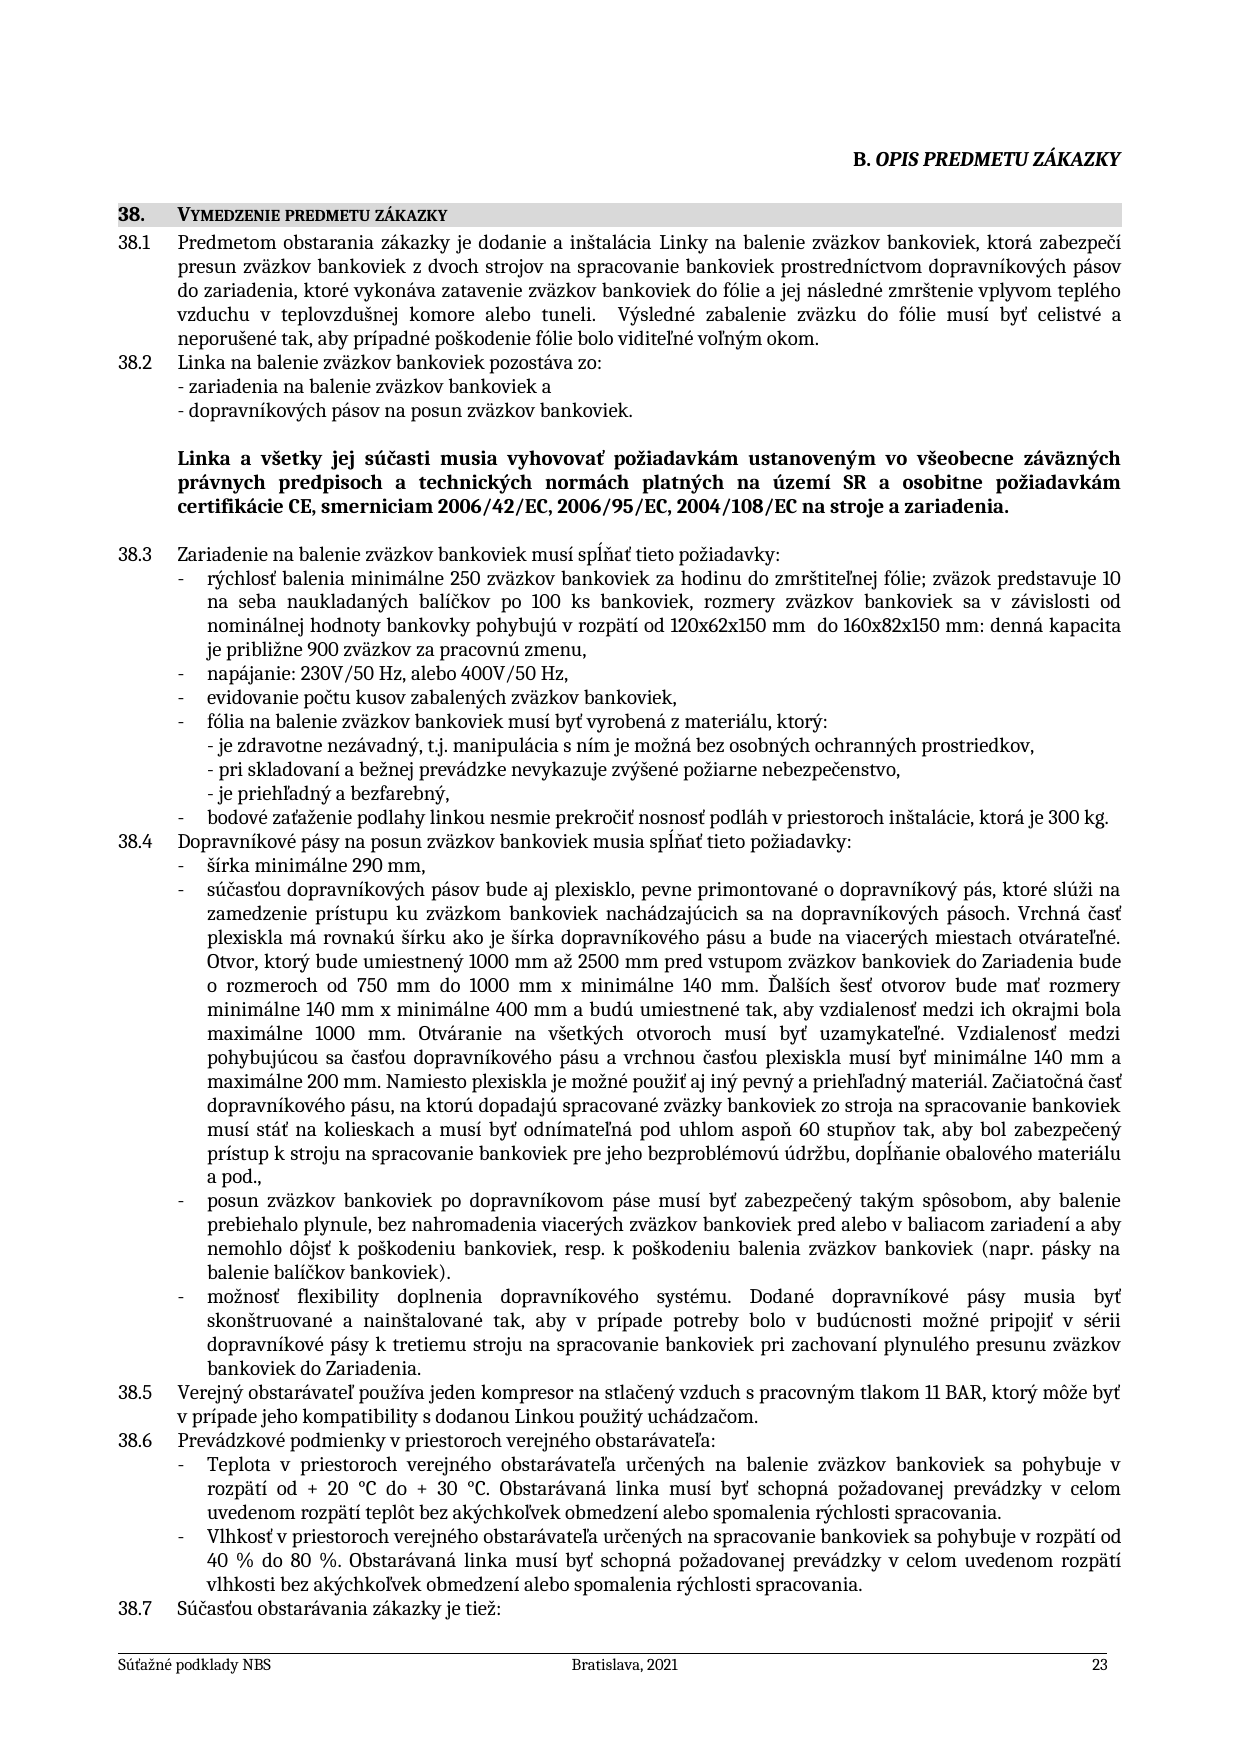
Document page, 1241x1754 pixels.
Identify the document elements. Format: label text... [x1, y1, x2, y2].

list Verejný obstarávateľ používa jeden kompresor na stlačený vzduch s pracovným tlakom 11 BAR, ktorý môže byť v prípade jeho kompatibility s dodanou Linkou použitý uchádzačom. [118, 1381, 1122, 1429]
text - fólia na balenie zväzkov bankoviek musí byť vyrobená z materiálu, ktorý: [177, 710, 1122, 734]
text - šírka minimálne 290 mm, [177, 854, 1122, 878]
list Vymedzenie predmetu zákazky [118, 203, 1122, 227]
list Predmetom obstarania zákazky je dodanie a inštalácia Linky na balenie zväzkov bankoviek, ktorá zabezpečí presun zväzkov bankoviek z dvoch strojov na spracovanie bankoviek prostredníctvom dopravníkových pásov do zariadenia, ktoré vykonáva zatavenie zväzkov bankoviek do fólie a jej následné zmrštenie vplyvom teplého vzduchu v teplovzdušnej komore alebo tuneli. Výsledné zabalenie zväzku do fólie musí byť celistvé a neporušené tak, aby prípadné poškodenie fólie bolo viditeľné voľným okom. [118, 231, 1122, 351]
text - posun zväzkov bankoviek po dopravníkovom páse musí byť zabezpečený takým spôsobom, aby balenie prebiehalo plynule, bez nahromadenia viacerých zväzkov bankoviek pred alebo v baliacom zariadení a aby nemohlo dôjsť k poškodeniu bankoviek, resp. k poškodeniu balenia zväzkov bankoviek (napr. pásky na balenie balíčkov bankoviek). [177, 1189, 1122, 1285]
list Linka na balenie zväzkov bankoviek pozostáva zo: [118, 351, 1122, 374]
text - pri skladovaní a bežnej prevádzke nevykazuje zvýšené požiarne nebezpečenstvo, [207, 758, 1122, 782]
text Linka a všetky jej súčasti musia vyhovovať požiadavkám ustanoveným vo všeobecne záväzných právnych predpisoch a technických normách platných na území SR a osobitne požiadavkám certifikácie CE, smerniciam 2006/42/EC, 2006/95/EC, 2004/108/EC na stroje a zariadenia. [177, 446, 1122, 518]
text - je zdravotne nezávadný, t.j. manipulácia s ním je možná bez osobných ochranných prostriedkov, [207, 734, 1122, 758]
list Dopravníkové pásy na posun zväzkov bankoviek musia spĺňať tieto požiadavky: [118, 830, 1122, 854]
text - Vlhkosť v priestoroch verejného obstarávateľa určených na spracovanie bankoviek sa pohybuje v rozpätí od 40 % do 80 %. Obstarávaná linka musí byť schopná požadovanej prevádzky v celom uvedenom rozpätí vlhkosti bez akýchkoľvek obmedzení alebo spomalenia rýchlosti spracovania. [177, 1524, 1122, 1596]
text - dopravníkových pásov na posun zväzkov bankoviek. [177, 398, 1122, 422]
text - rýchlosť balenia minimálne 250 zväzkov bankoviek za hodinu do zmrštiteľnej fólie; zväzok predstavuje 10 na seba naukladaných balíčkov po 100 ks bankoviek, rozmery zväzkov bankoviek sa v závislosti od nominálnej hodnoty bankovky pohybujú v rozpätí od 120x62x150 mm do 160x82x150 mm: denná kapacita je približne 900 zväzkov za pracovnú zmenu, [177, 566, 1122, 662]
text - bodové zaťaženie podlahy linkou nesmie prekročiť nosnosť podláh v priestoroch inštalácie, ktorá je 300 kg. [177, 806, 1122, 830]
text - zariadenia na balenie zväzkov bankoviek a [177, 374, 1122, 398]
list Prevádzkové podmienky v priestoroch verejného obstarávateľa: [118, 1429, 1122, 1453]
list Súčasťou obstarávania zákazky je tiež: [118, 1596, 1122, 1620]
text - súčasťou dopravníkových pásov bude aj plexisklo, pevne primontované o dopravníkový pás, ktoré slúži na zamedzenie prístupu ku zväzkom bankoviek nachádzajúcich sa na dopravníkových pásoch. Vrchná časť plexiskla má rovnakú šírku ako je šírka dopravníkového pásu a bude na viacerých miestach otvárateľné. Otvor, ktorý bude umiestnený 1000 mm až 2500 mm pred vstupom zväzkov bankoviek do Zariadenia bude o rozmeroch od 750 mm do 1000 mm x minimálne 140 mm. Ďalších šesť otvorov bude mať rozmery minimálne 140 mm x minimálne 400 mm a budú umiestnené tak, aby vzdialenosť medzi ich okrajmi bola maximálne 1000 mm. Otváranie na všetkých otvoroch musí byť uzamykateľné. Vzdialenosť medzi pohybujúcou sa časťou dopravníkového pásu a vrchnou časťou plexiskla musí byť minimálne 140 mm a maximálne 200 mm. Namiesto plexiskla je možné použiť aj iný pevný a priehľadný materiál. Začiatočná časť dopravníkového pásu, na ktorú dopadajú spracované zväzky bankoviek zo stroja na spracovanie bankoviek musí stáť na kolieskach a musí byť odnímateľná pod uhlom aspoň 60 stupňov tak, aby bol zabezpečený prístup k stroju na spracovanie bankoviek pre jeho bezproblémovú údržbu, dopĺňanie obalového materiálu a pod., [177, 878, 1122, 1189]
list Zariadenie na balenie zväzkov bankoviek musí spĺňať tieto požiadavky: [118, 542, 1122, 566]
text B. OPIS PREDMETU ZÁKAZKY [118, 148, 1122, 172]
text - evidovanie počtu kusov zabalených zväzkov bankoviek, [177, 686, 1122, 710]
text - Teplota v priestoroch verejného obstarávateľa určených na balenie zväzkov bankoviek sa pohybuje v rozpätí od + 20 °C do + 30 °C. Obstarávaná linka musí byť schopná požadovanej prevádzky v celom uvedenom rozpätí teplôt bez akýchkoľvek obmedzení alebo spomalenia rýchlosti spracovania. [177, 1453, 1122, 1524]
text - je priehľadný a bezfarebný, [207, 782, 1122, 806]
text - napájanie: 230V/50 Hz, alebo 400V/50 Hz, [177, 662, 1122, 686]
text - možnosť flexibility doplnenia dopravníkového systému. Dodané dopravníkové pásy musia byť skonštruované a nainštalované tak, aby v prípade potreby bolo v budúcnosti možné pripojiť v sérii dopravníkové pásy k tretiemu stroju na spracovanie bankoviek pri zachovaní plynulého presunu zväzkov bankoviek do Zariadenia. [177, 1285, 1122, 1381]
